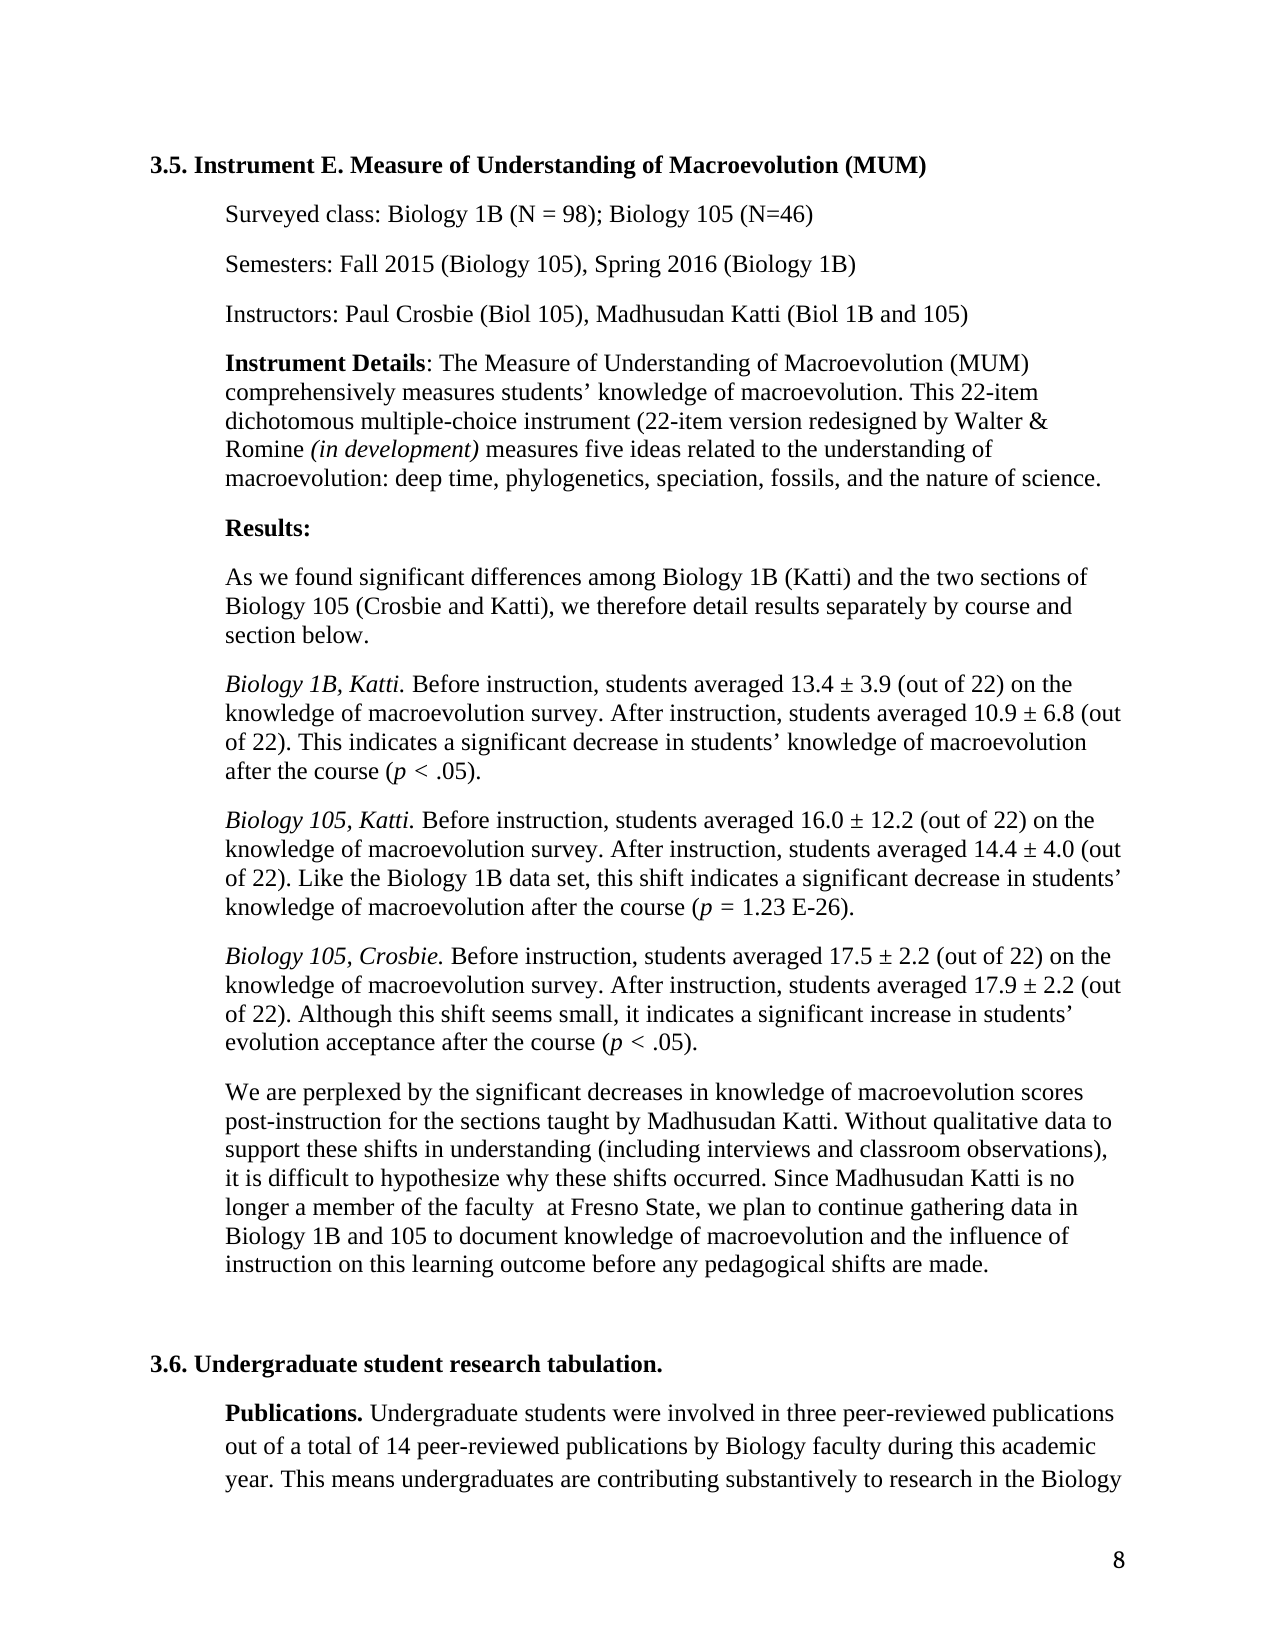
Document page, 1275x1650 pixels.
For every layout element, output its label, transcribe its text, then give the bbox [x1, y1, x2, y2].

text 3.5. Instrument E. Measure of Understanding of Macroevolution (MUM) [150, 150, 1125, 179]
text Biology 105, Katti. Before instruction, students averaged 16.0 ± 12.2 (out of 22) on the knowledge of macroevolution survey. After instruction, students averaged 14.4 ± 4.0 (out of 22). Like the Biology 1B data set, this shift indicates a significant decrease in students’ knowledge of macroevolution after the course (p = 1.23 E-26). [225, 805, 1125, 920]
text 3.6. Undergraduate student research tabulation. [150, 1349, 1125, 1377]
text Biology 1B, Katti. Before instruction, students averaged 13.4 ± 3.9 (out of 22) on the knowledge of macroevolution survey. After instruction, students averaged 10.9 ± 6.8 (out of 22). This indicates a significant decrease in students’ knowledge of macroevolution after the course (p < .05). [225, 669, 1125, 784]
text We are perplexed by the significant decreases in knowledge of macroevolution scores post-instruction for the sections taught by Madhusudan Katti. Without qualitative data to support these shifts in understanding (including interviews and classroom observations), it is difficult to hypothesize why these shifts occurred. Since Madhusudan Katti is no longer a member of the faculty at Fresno State, we plan to continue gathering data in Biology 1B and 105 to document knowledge of macroevolution and the influence of instruction on this learning outcome before any pedagogical shifts are made. [225, 1077, 1125, 1278]
text Instrument Details: The Measure of Understanding of Macroevolution (MUM) comprehensively measures students’ knowledge of macroevolution. This 22-item dichotomous multiple-choice instrument (22-item version redesigned by Walter & Romine (in development) measures five ideas related to the understanding of macroevolution: deep time, phylogenetics, speciation, fossils, and the nature of science. [225, 348, 1125, 492]
text Surveyed class: Biology 1B (N = 98); Biology 105 (N=46) [150, 199, 1125, 228]
text Results: [150, 513, 1125, 542]
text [225, 1398, 1125, 1493]
text Biology 105, Crosbie. Before instruction, students averaged 17.5 ± 2.2 (out of 22) on the knowledge of macroevolution survey. After instruction, students averaged 17.9 ± 2.2 (out of 22). Although this shift seems small, it indicates a significant increase in students’ evolution acceptance after the course (p < .05). [225, 941, 1125, 1056]
text As we found significant differences among Biology 1B (Katti) and the two sections of Biology 105 (Crosbie and Katti), we therefore detail results separately by course and section below. [225, 562, 1125, 649]
text Instructors: Paul Crosbie (Biol 105), Madhusudan Katti (Biol 1B and 105) [150, 299, 1125, 327]
text Semesters: Fall 2015 (Biology 105), Spring 2016 (Biology 1B) [150, 249, 1125, 278]
